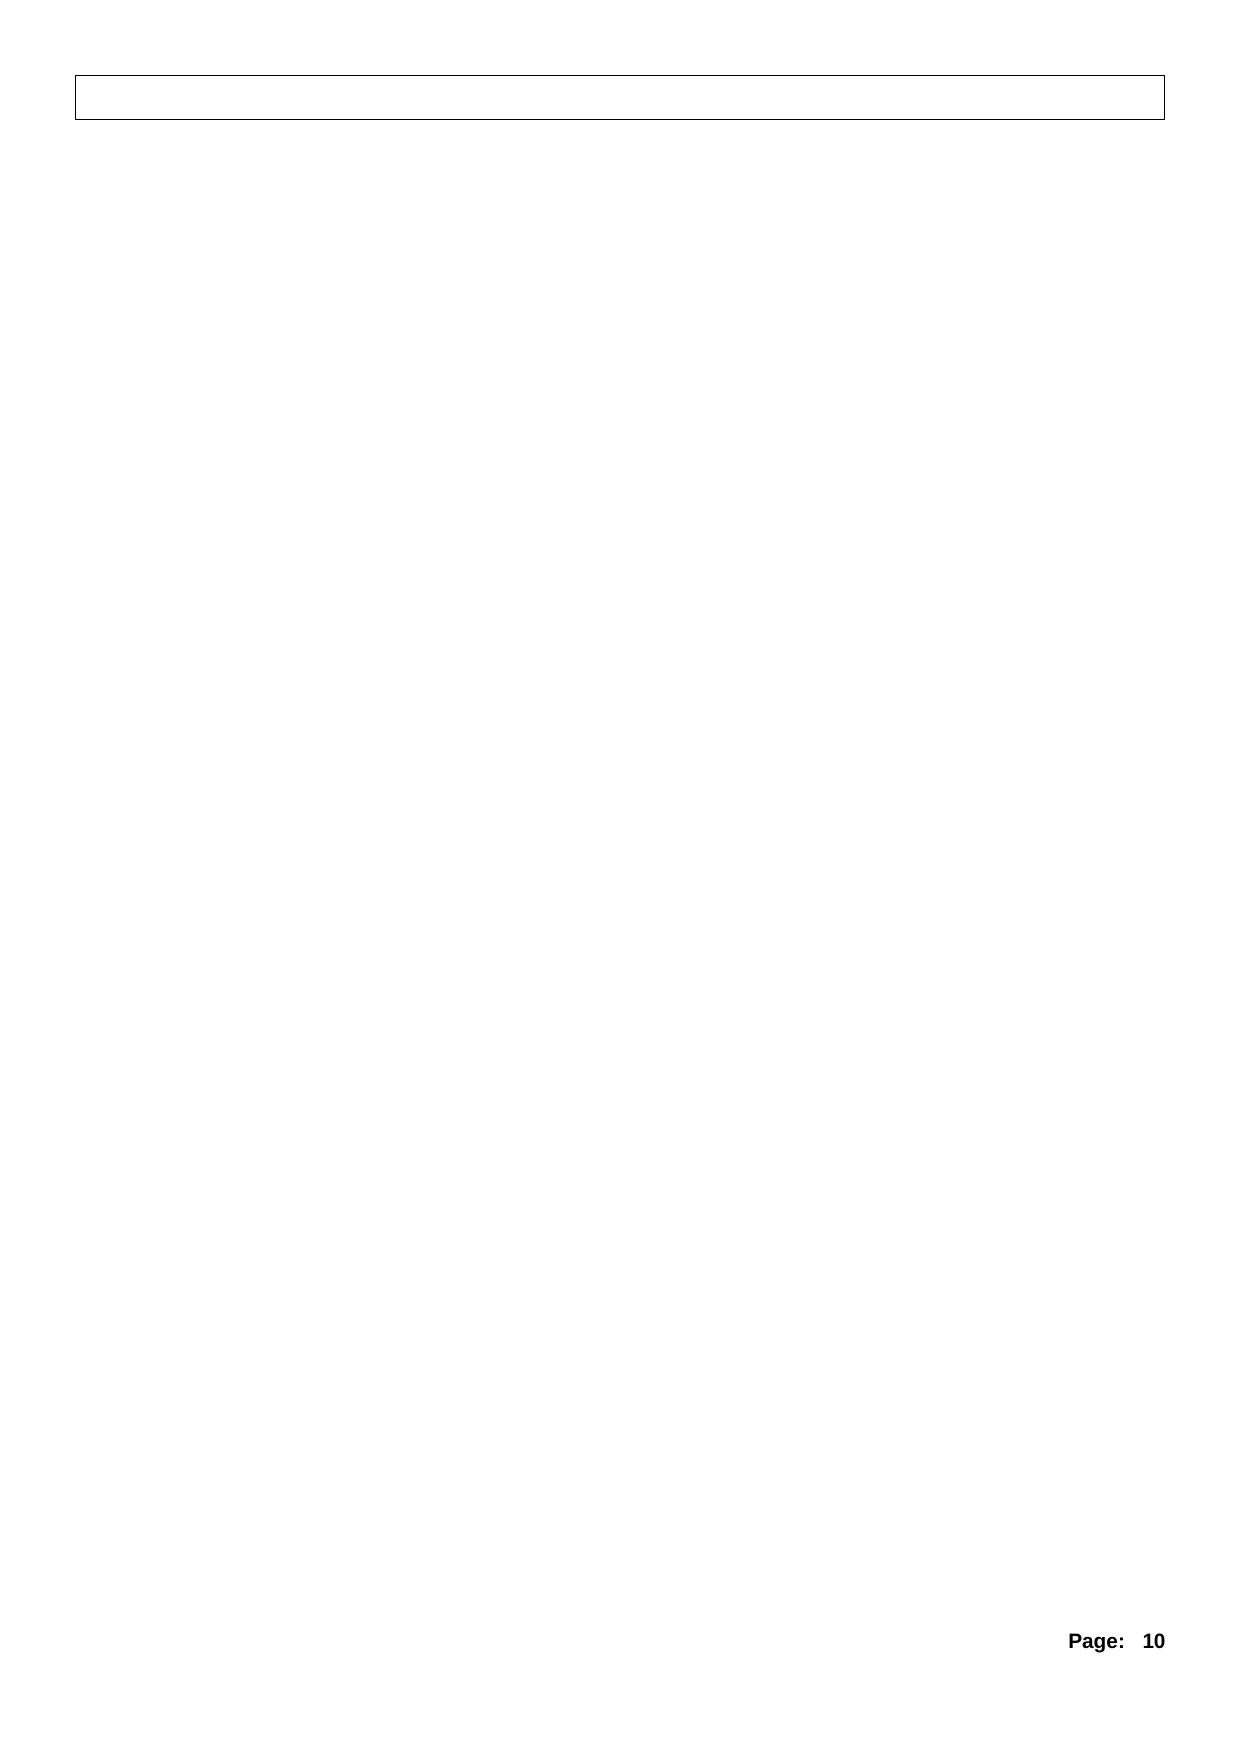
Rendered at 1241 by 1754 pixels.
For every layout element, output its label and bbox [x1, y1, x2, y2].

table_cell [76, 76, 1164, 119]
